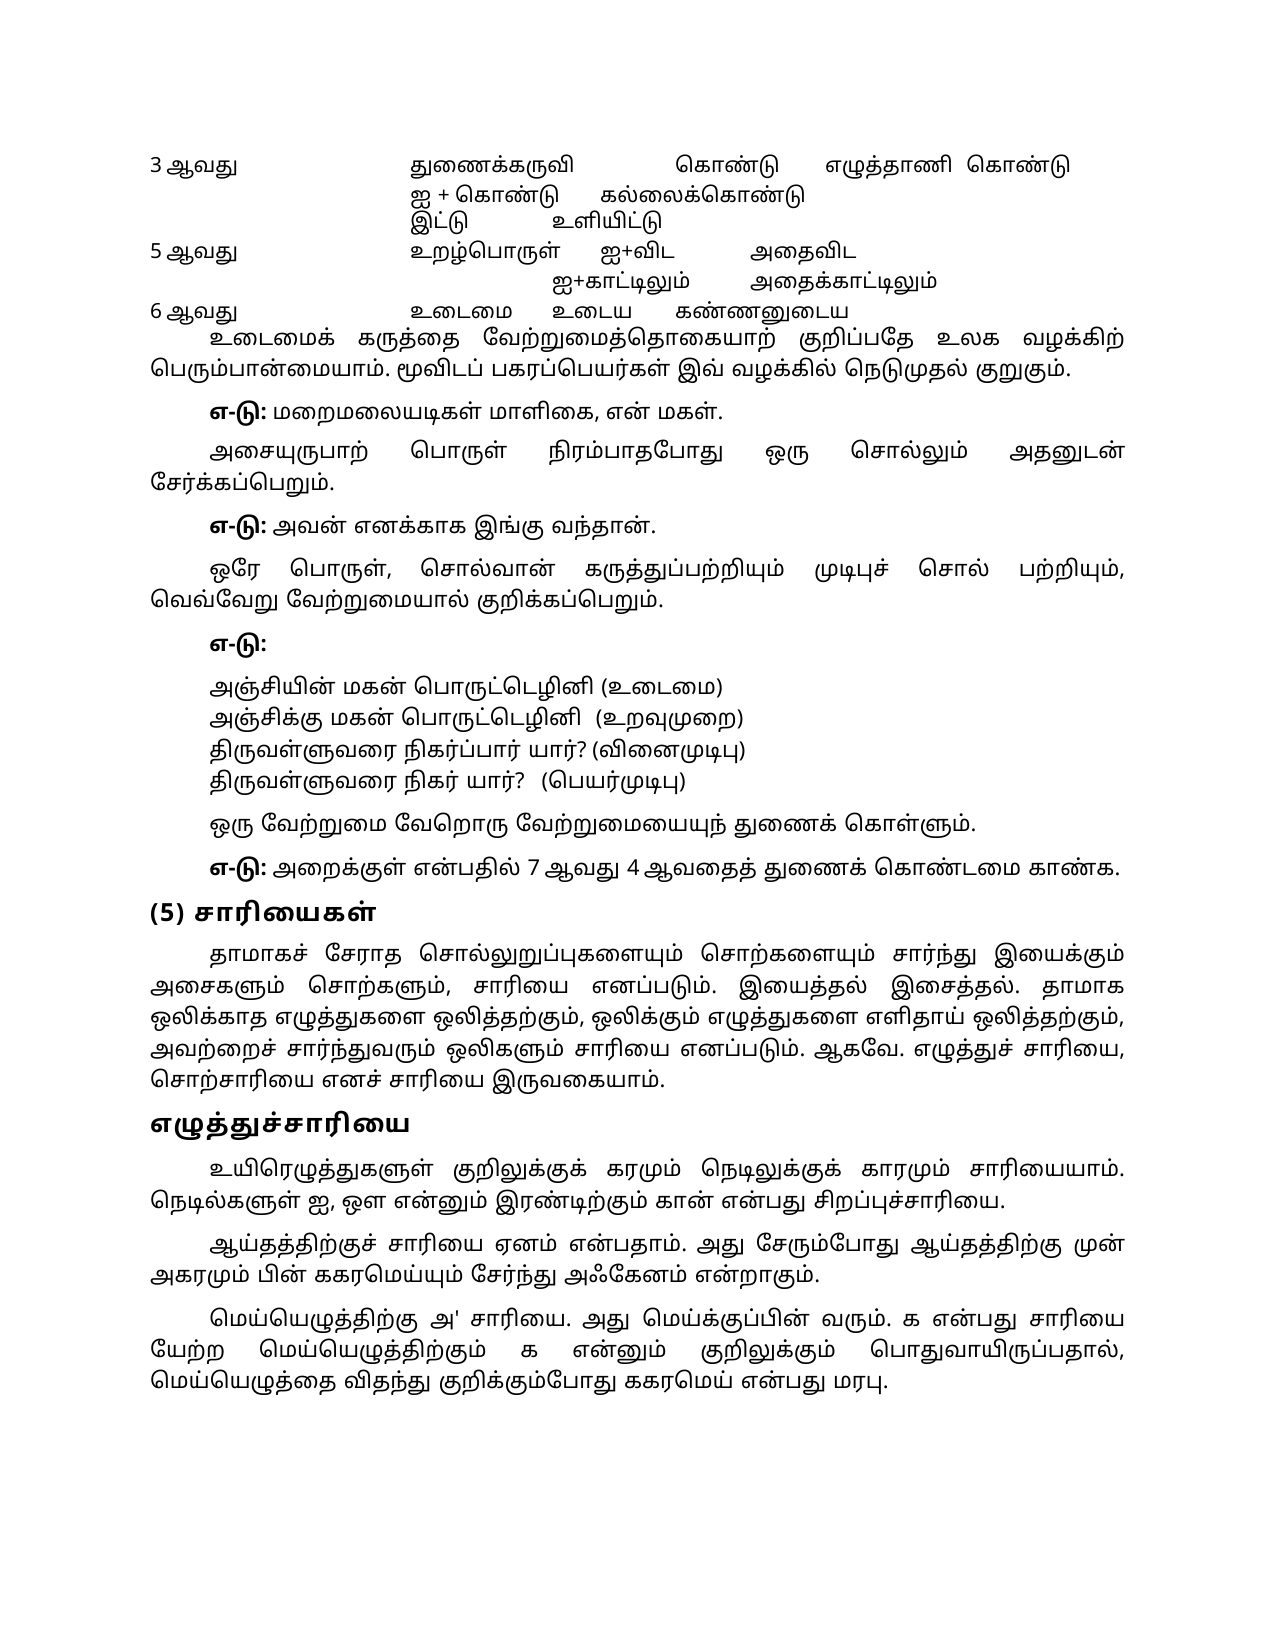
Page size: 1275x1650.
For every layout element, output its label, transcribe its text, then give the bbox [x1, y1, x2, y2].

text அசையுருபாற் பொருள் நிரம்பாதபோது ஒரு சொல்லும் அதனுடன் சேர்க்கப்பெறும். [150, 439, 1125, 498]
text (5) சாரியைகள் [150, 895, 1125, 931]
text 5ஆவது உறழ்பொருள் ஐ+விட அதைவிட [150, 236, 1125, 266]
text ஒரு வேற்றுமை வேறொரு வேற்றுமையையுந் துணைக் கொள்ளும். [150, 808, 1125, 840]
text எ-டு: அறைக்குள் என்பதில் 7ஆவது 4ஆவதைத் துணைக் கொண்டமை காண்க. [209, 852, 1125, 883]
text ஆய்தத்திற்குச் சாரியை ஏனம் என்பதாம். அது சேரும்போது ஆய்தத்திற்கு முன் அகரமும் பின் ககரமெய்யும் சேர்ந்து அஃகேனம் என்றாகும். [150, 1228, 1125, 1291]
text தாமாகச் சேராத சொல்லுறுப்புகளையும் சொற்களையும் சார்ந்து இயைக்கும் அசைகளும் சொற்களும், சாரியை எனப்படும். இயைத்தல் இசைத்தல். தாமாக ஒலிக்காத எழுத்துகளை ஒலித்தற்கும், ஒலிக்கும் எழுத்துகளை எளிதாய் ஒலித்தற்கும், அவற்றைச் சார்ந்துவரும் ஒலிகளும் சாரியை எனப்படும். ஆகவே. எழுத்துச் சாரியை, சொற்சாரியை எனச் சாரியை இருவகையாம். [150, 943, 1125, 1096]
text உயிரெழுத்துகளுள் குறிலுக்குக் கரமும் நெடிலுக்குக் காரமும் சாரியையாம். நெடில்களுள் ஐ, ஔ என்னும் இரண்டிற்கும் கான் என்பது சிறப்புச்சாரியை. [150, 1153, 1125, 1216]
text அஞ்சிக்கு மகன் பொருட்டெழினி (உறவுமுறை) [209, 702, 1125, 734]
text எ-டு: மறைமலையடிகள் மாளிகை, என் மகள். [209, 396, 1125, 428]
text திருவள்ளுவரை நிகர்ப்பார் யார்? (வினைமுடிபு) [209, 734, 1125, 765]
text ஐ + கொண்டு கல்லைக்கொண்டு [150, 180, 1125, 210]
text 3ஆவது துணைக்கருவி கொண்டு எழுத்தாணி கொண்டு [150, 150, 1125, 180]
text எ-டு: [209, 628, 1125, 659]
text ஐ+காட்டிலும் அதைக்காட்டிலும் [150, 266, 1125, 296]
text 6ஆவது உடைமை உடைய கண்ணனுடைய [150, 296, 1125, 326]
text மெய்யெழுத்திற்கு அ' சாரியை. அது மெய்க்குப்பின் வரும். க என்பது சாரியை யேற்ற மெய்யெழுத்திற்கும் க என்னும் குறிலுக்கும் பொதுவாயிருப்பதால், மெய்யெழுத்தை விதந்து குறிக்கும்போது ககரமெய் என்பது மரபு. [150, 1303, 1125, 1397]
text எ-டு: அவன் எனக்காக இங்கு வந்தான். [209, 510, 1125, 541]
text உடைமைக் கருத்தை வேற்றுமைத்தொகையாற் குறிப்பதே உலக வழக்கிற் பெரும்பான்மையாம். மூவிடப் பகரப்பெயர்கள் இவ் வழக்கில் நெடுமுதல் குறுகும். [150, 326, 1125, 384]
text திருவள்ளுவரை நிகர் யார்? (பெயர்முடிபு) [209, 765, 1125, 797]
text ஒரே பொருள், சொல்வான் கருத்துப்பற்றியும் முடிபுச் சொல் பற்றியும், வெவ்வேறு வேற்றுமையால் குறிக்கப்பெறும். [150, 553, 1125, 616]
text இட்டு உளியிட்டு [150, 210, 1125, 236]
text அஞ்சியின் மகன் பொருட்டெழினி (உடைமை) [209, 671, 1125, 702]
text எழுத்துச்சாரியை [150, 1110, 1125, 1141]
